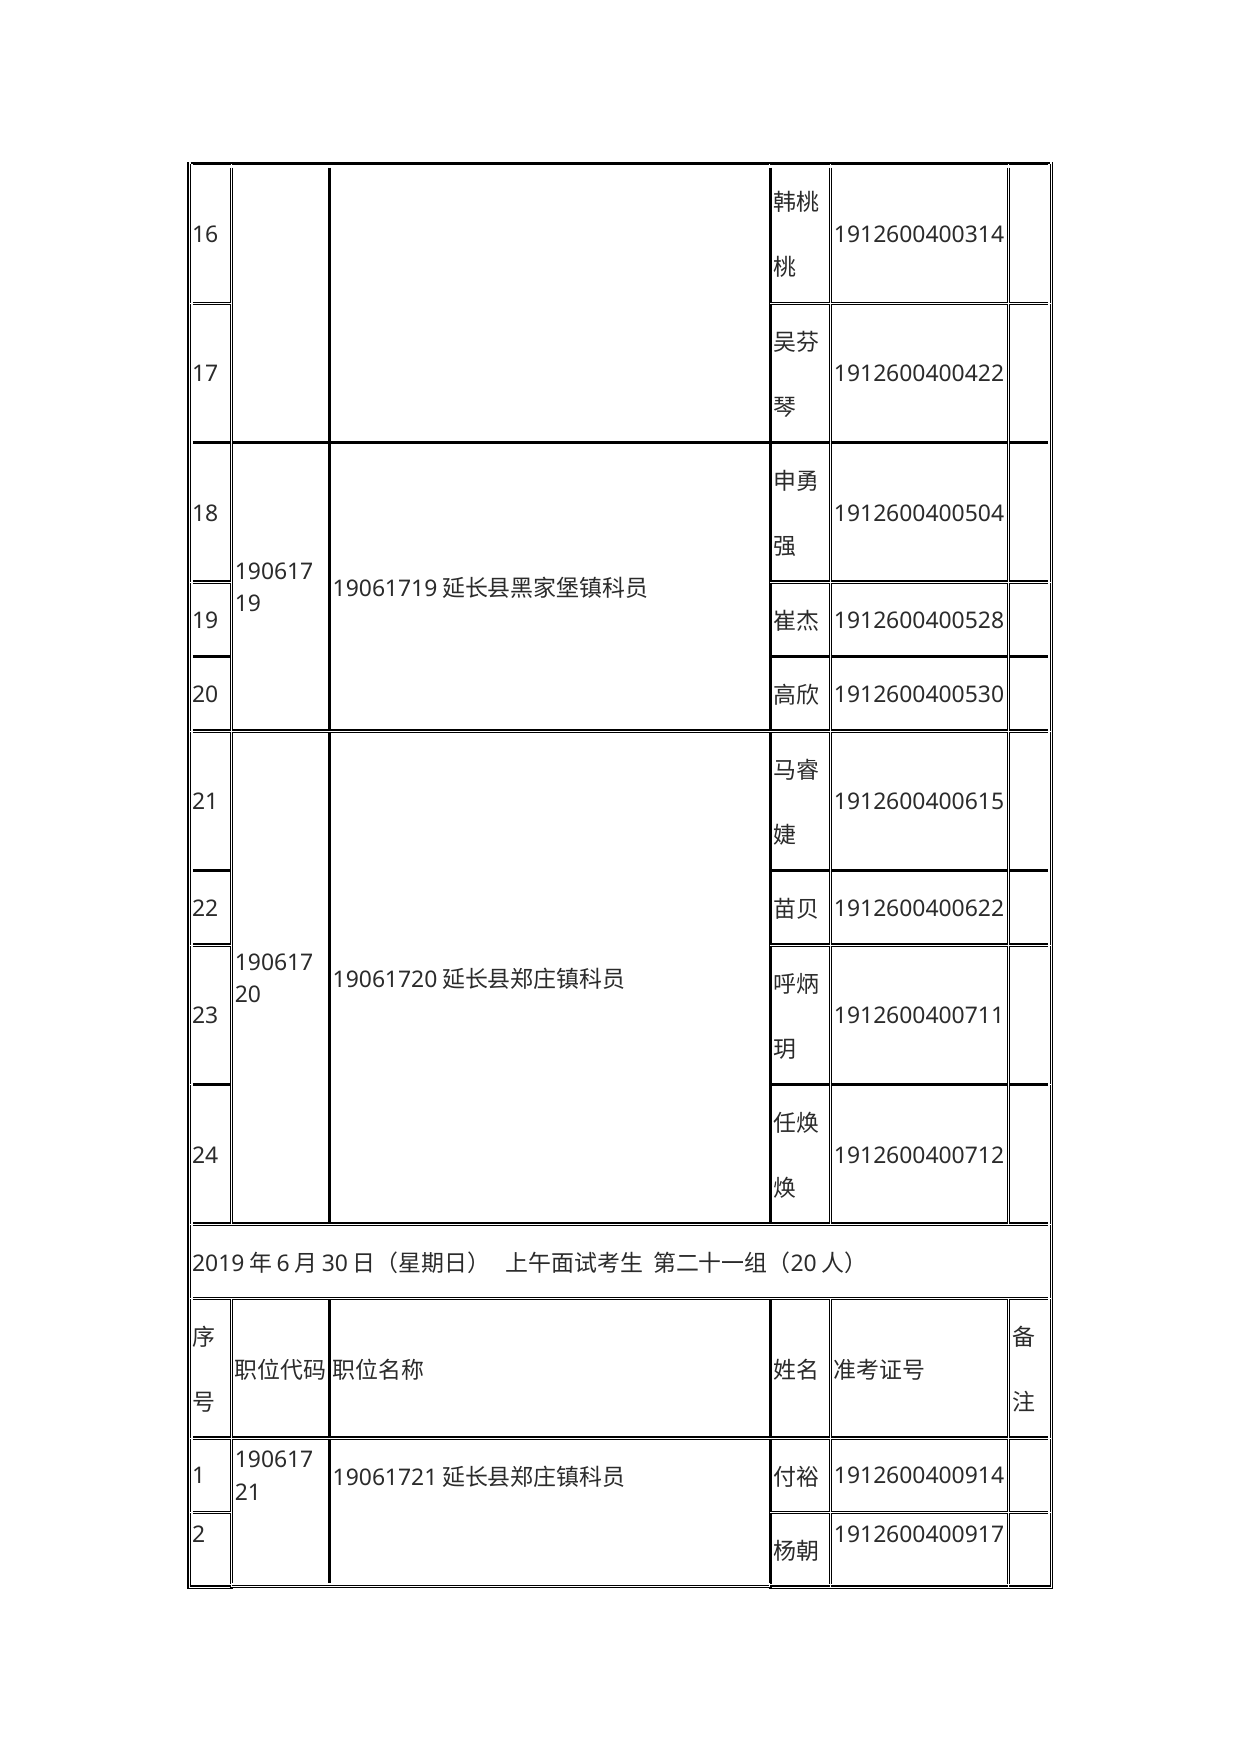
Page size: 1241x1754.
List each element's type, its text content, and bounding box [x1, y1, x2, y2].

table_cell 2019年6月30日（星期日） 上午面试考生 第二十一组（20人） [191, 1222, 1050, 1297]
table_cell 职位名称 [331, 1300, 769, 1436]
table_cell 23 [191, 943, 230, 1083]
table_cell [1010, 729, 1050, 869]
table_cell 苗贝 [772, 872, 829, 943]
table_cell 吴芬琴 [772, 305, 829, 441]
table_cell 19061721 [231, 1440, 329, 1585]
table_cell 19061718延长县黑家堡镇科员 [329, 164, 770, 441]
table_cell 1912600400917 [831, 1514, 1009, 1585]
table_cell 韩桃桃 [770, 165, 831, 301]
table_cell 1912600400422 [832, 305, 1007, 441]
table_cell 19061719 [233, 444, 328, 729]
table_cell 任焕焕 [772, 1086, 829, 1222]
table_cell [1010, 943, 1050, 1083]
table_cell 1912600400528 [832, 584, 1007, 655]
table_cell 19061720 [233, 733, 328, 1222]
table_cell 24 [189, 1083, 230, 1222]
table_cell [1010, 869, 1050, 943]
table_cell 马睿婕 [772, 733, 829, 869]
table_cell 16 [189, 162, 231, 301]
table_cell 申勇强 [772, 444, 829, 580]
table_cell [1010, 655, 1050, 729]
table_cell 杨朝辉 [770, 1514, 831, 1585]
table_cell 22 [191, 869, 230, 943]
table_cell 1912600400712 [832, 1086, 1007, 1222]
table_cell 1912600400914 [832, 1440, 1007, 1511]
table_cell 19 [191, 580, 230, 655]
table_cell [1010, 1436, 1050, 1511]
table_cell [1009, 162, 1051, 301]
table_cell 准考证号 [832, 1300, 1007, 1436]
table_cell 19061719延长县黑家堡镇科员 [331, 444, 769, 729]
table_cell 1912600400504 [832, 444, 1007, 580]
table_cell 18 [191, 441, 230, 580]
table_cell [1010, 1083, 1051, 1222]
table_cell 2 [189, 1511, 231, 1585]
table_cell [1010, 441, 1050, 580]
table_cell 17 [191, 301, 230, 441]
table_cell 1912600400314 [831, 165, 1009, 301]
table_cell 19061721延长县郑庄镇科员 [329, 1440, 770, 1585]
table_cell 序号 [189, 1297, 231, 1436]
table_cell [1009, 1511, 1051, 1585]
table_cell 备注 [1009, 1297, 1051, 1436]
table_cell 20 [191, 655, 230, 729]
table_cell 1912600400622 [832, 872, 1007, 943]
table_cell 1 [191, 1436, 230, 1511]
table_cell [1010, 580, 1050, 655]
table_cell 姓名 [772, 1300, 829, 1436]
table_cell 19061718 [231, 164, 329, 441]
table_cell 崔杰 [772, 584, 829, 655]
table_cell 职位代码 [233, 1300, 328, 1436]
table_cell 19061720延长县郑庄镇科员 [331, 733, 769, 1222]
table_cell 呼炳玥 [772, 947, 829, 1083]
table_cell 高欣 [772, 658, 829, 729]
table_cell 1912600400530 [832, 658, 1007, 729]
table_cell 21 [191, 729, 230, 869]
table_cell 1912600400615 [832, 733, 1007, 869]
table_cell 1912600400711 [832, 947, 1007, 1083]
table_cell [1010, 301, 1050, 441]
table_cell 付裕 [772, 1440, 829, 1511]
